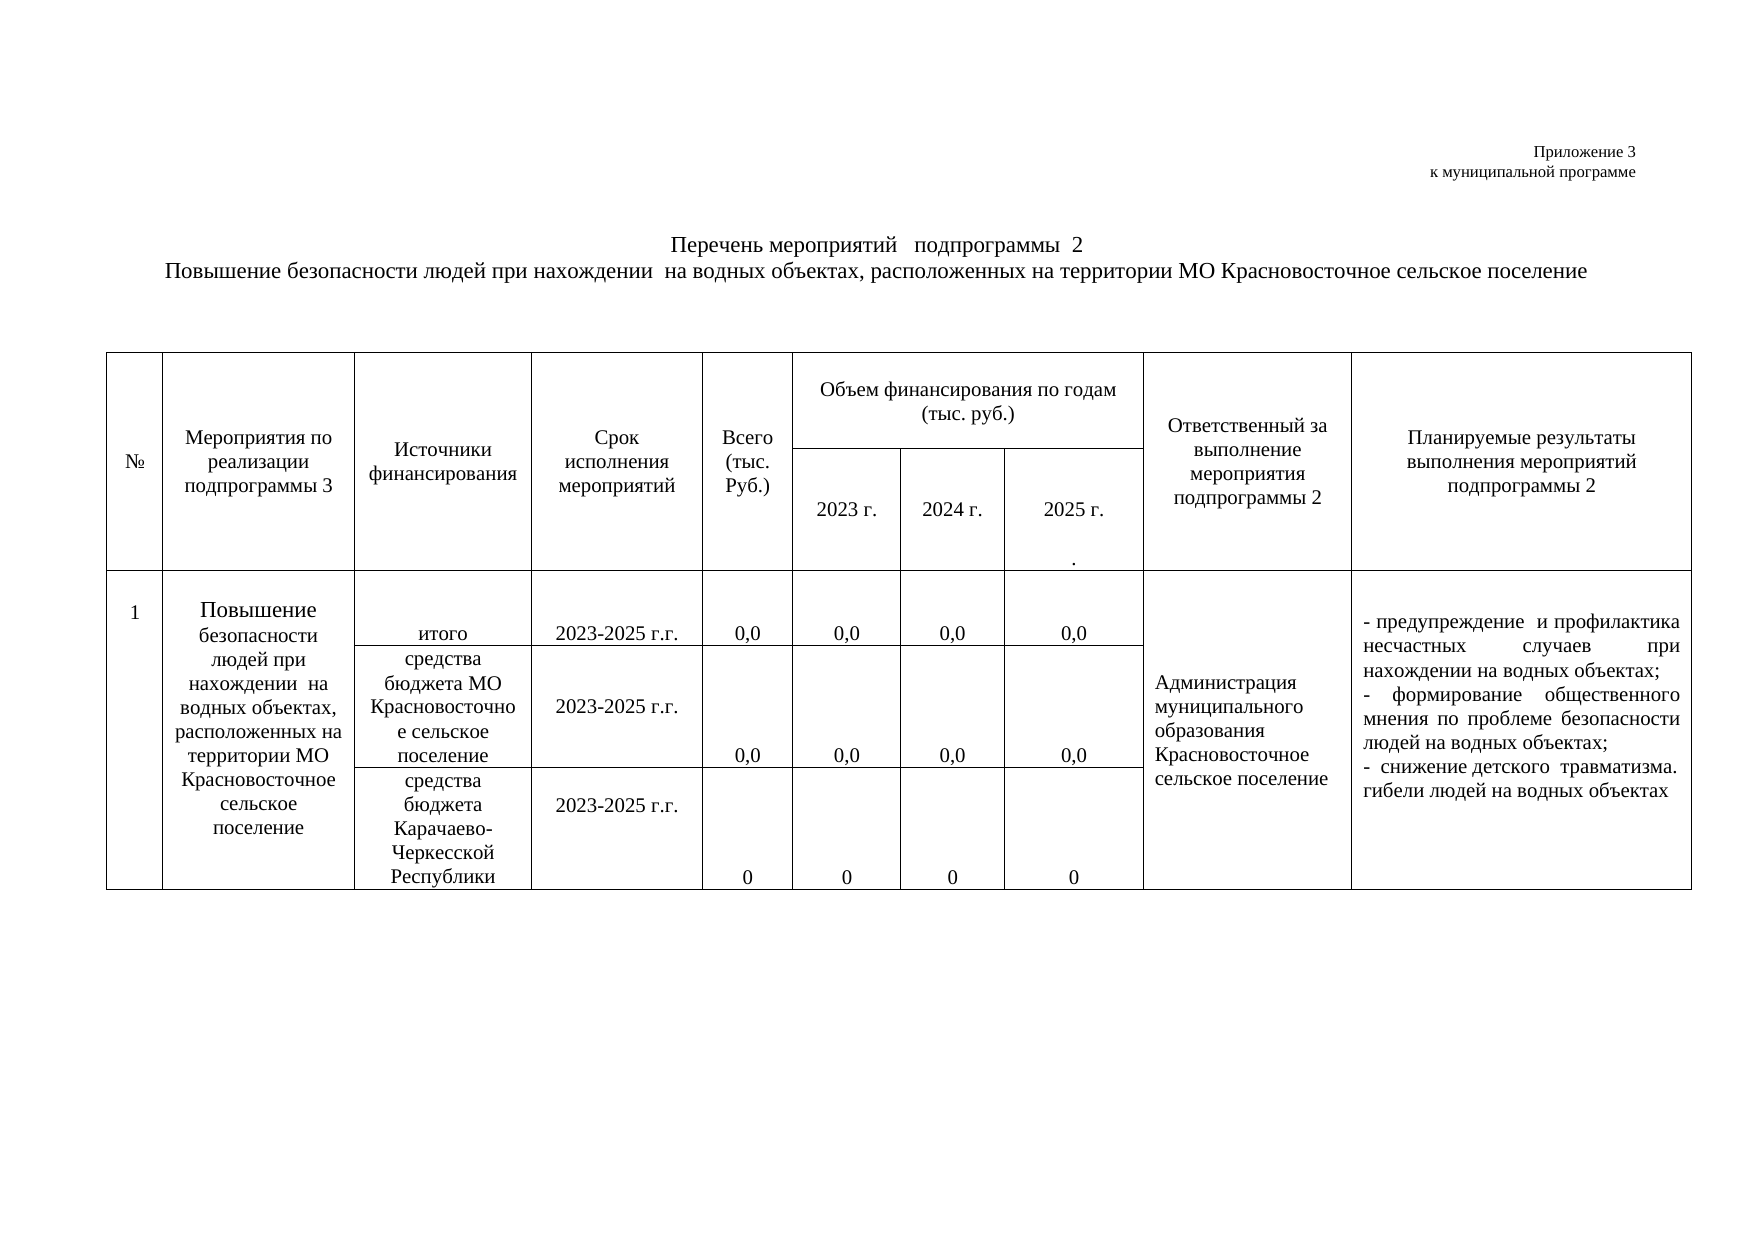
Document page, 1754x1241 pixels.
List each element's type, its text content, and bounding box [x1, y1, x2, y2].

table_cell 0 [793, 768, 900, 889]
table_cell 2023-2025 г.г. [532, 646, 702, 767]
table_cell средства бюджета МО Красновосточное сельское поселение [355, 646, 531, 767]
table_header Планируемые результаты выполнения мероприятий подпрограммы 2 [1352, 353, 1691, 569]
text Повышение безопасности людей при нахождении на водных объектах, расположенных на территории МО Красновосточное сельское поселение [118, 257, 1636, 284]
table_header Мероприятия по реализации подпрограммы 3 [163, 353, 354, 569]
table_cell 2025 г. . [1005, 449, 1143, 569]
table_cell 0,0 [793, 571, 900, 645]
table_header Срок исполнения мероприятий [532, 353, 702, 569]
table_header Всего (тыс. Руб.) [703, 353, 792, 569]
table_cell Повышение безопасности людей при нахождении на водных объектах, расположенных на территории МО Красновосточное сельское поселение [163, 571, 354, 889]
table_cell 0,0 [1005, 646, 1143, 767]
table_cell 0,0 [793, 646, 900, 767]
text Перечень мероприятий подпрограммы 2 [118, 231, 1636, 257]
table_cell 0 [703, 768, 792, 889]
text к муниципальной программе [118, 161, 1636, 181]
table_cell 0 [901, 768, 1004, 889]
table_header Источники финансирования [355, 353, 531, 569]
table_cell 0,0 [703, 571, 792, 645]
table_header Объем финансирования по годам (тыс. руб.) [793, 353, 1143, 448]
table_header № [107, 353, 162, 569]
table_cell 0,0 [703, 646, 792, 767]
table_cell 0,0 [901, 571, 1004, 645]
table_cell 2023 г. [793, 449, 900, 569]
table_header Ответственный за выполнение мероприятия подпрограммы 2 [1144, 353, 1351, 569]
table_cell 2023-2025 г.г. [532, 571, 702, 645]
table_cell Администрация муниципального образования Красновосточное сельское поселение [1144, 571, 1351, 889]
table_cell 0 [1005, 768, 1143, 889]
table_cell 0,0 [1005, 571, 1143, 645]
table_cell 2024 г. [901, 449, 1004, 569]
table_cell итого [355, 571, 531, 645]
table_cell средства бюджета Карачаево-Черкесской Республики [355, 768, 531, 889]
table_cell 1 [107, 571, 162, 889]
table_cell 2023-2025 г.г. [532, 768, 702, 889]
table_cell - предупреждение и профилактика несчастных случаев при нахождении на водных объектах; - формирование общественного мнения по проблеме безопасности людей на водных объектах; - снижение детского травматизма. гибели людей на водных объектах [1352, 571, 1691, 889]
text Приложение 3 [118, 142, 1636, 161]
table_cell 0,0 [901, 646, 1004, 767]
